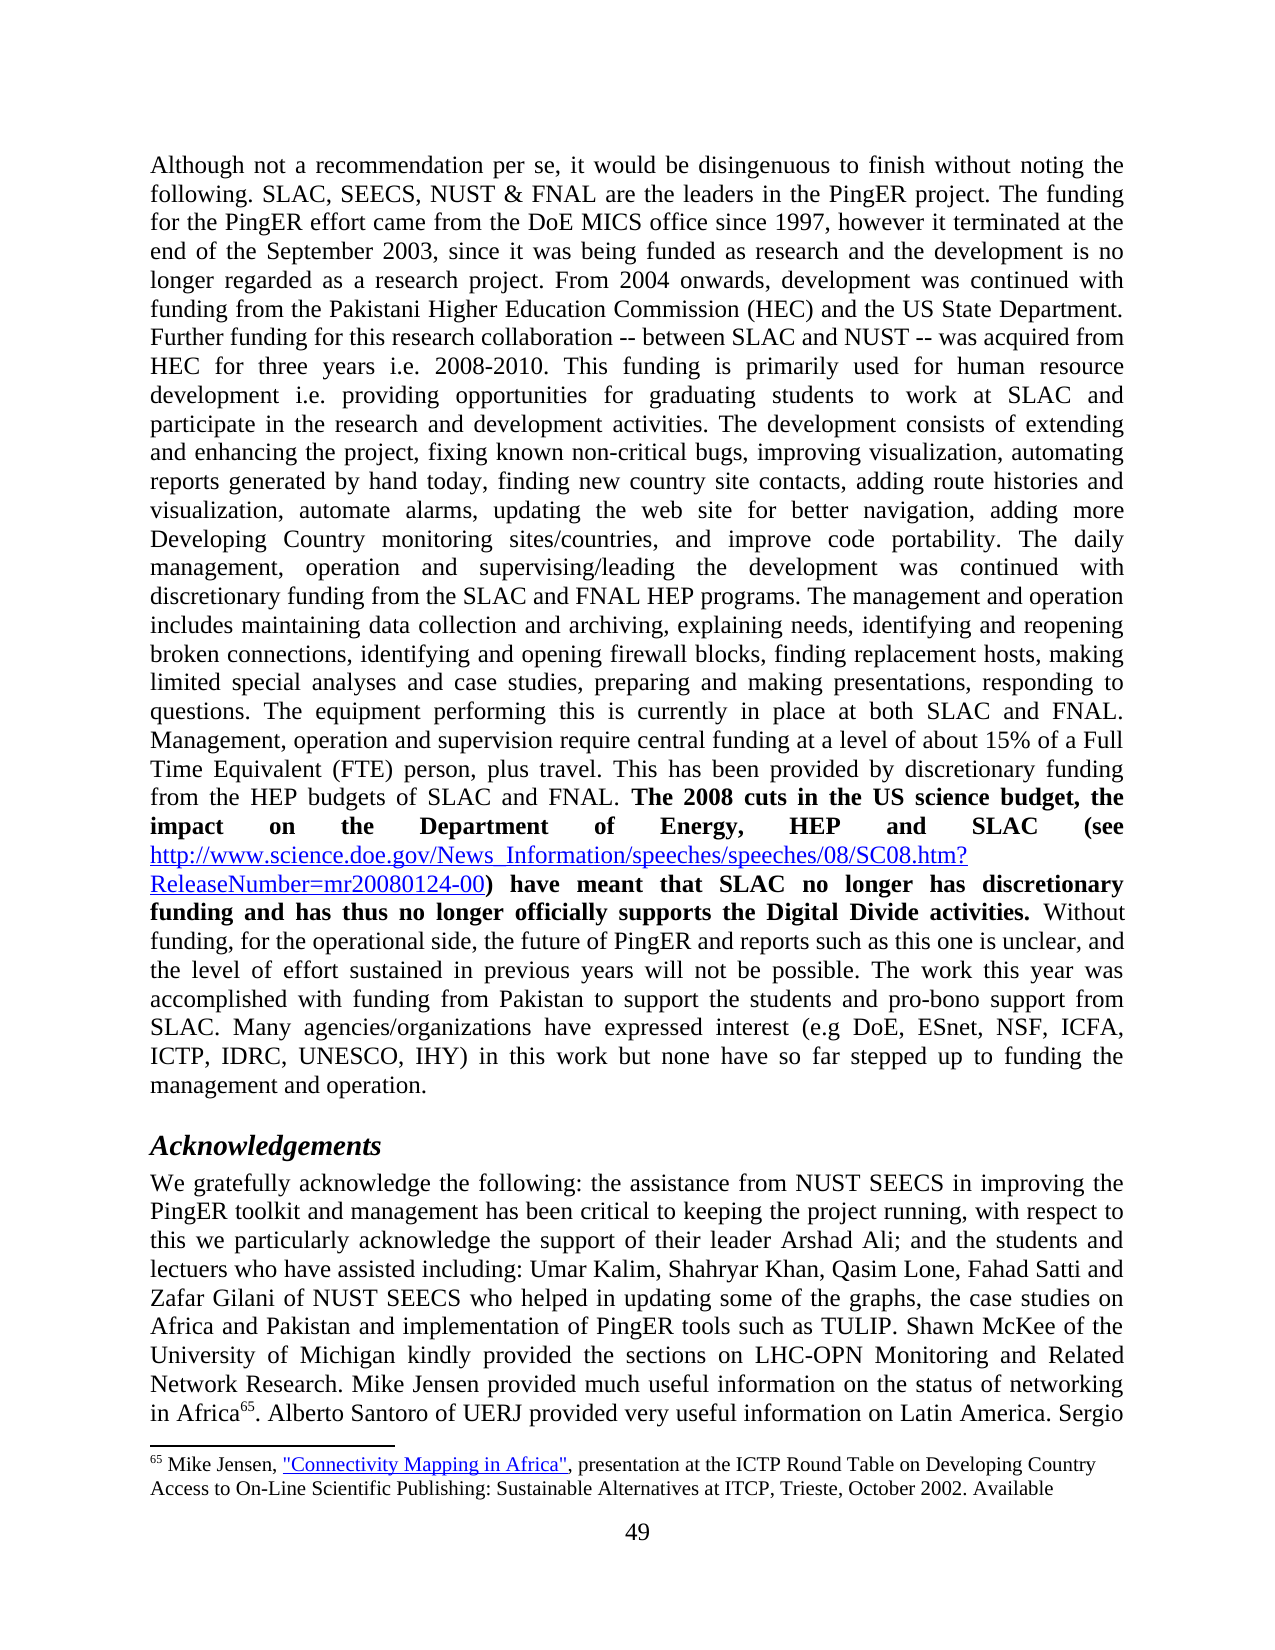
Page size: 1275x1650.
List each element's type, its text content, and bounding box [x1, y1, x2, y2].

subtitle Acknowledgements [150, 1128, 1125, 1161]
text Although not a recommendation per se, it would be disingenuous to finish without noting the following. SLAC, SEECS, NUST & FNAL are the leaders in the PingER project. The funding for the PingER effort came from the DoE MICS office since 1997, however it terminated at the end of the September 2003, since it was being funded as research and the development is no longer regarded as a research project. From 2004 onwards, development was continued with funding from the Pakistani Higher Education Commission (HEC) and the US State Department. Further funding for this research collaboration -- between SLAC and NUST -- was acquired from HEC for three years i.e. 2008-2010. This funding is primarily used for human resource development i.e. providing opportunities for graduating students to work at SLAC and participate in the research and development activities. The development consists of extending and enhancing the project, fixing known non-critical bugs, improving visualization, automating reports generated by hand today, finding new country site contacts, adding route histories and visualization, automate alarms, updating the web site for better navigation, adding more Developing Country monitoring sites/countries, and improve code portability. The daily management, operation and supervising/leading the development was continued with discretionary funding from the SLAC and FNAL HEP programs. The management and operation includes maintaining data collection and archiving, explaining needs, identifying and reopening broken connections, identifying and opening firewall blocks, finding replacement hosts, making limited special analyses and case studies, preparing and making presentations, responding to questions. The equipment performing this is currently in place at both SLAC and FNAL. Management, operation and supervision require central funding at a level of about 15% of a Full Time Equivalent (FTE) person, plus travel. This has been provided by discretionary funding from the HEP budgets of SLAC and FNAL. The 2008 cuts in the US science budget, the impact on the Department of Energy, HEP and SLAC (see http://www.science.doe.gov/News_Information/speeches/speeches/08/SC08.htm?ReleaseNumber=mr20080124-00) have meant that SLAC no longer has discretionary funding and has thus no longer officially supports the Digital Divide activities. Without funding, for the operational side, the future of PingER and reports such as this one is unclear, and the level of effort sustained in previous years will not be possible. The work this year was accomplished with funding from Pakistan to support the students and pro-bono support from SLAC. Many agencies/organizations have expressed interest (e.g DoE, ESnet, NSF, ICFA, ICTP, IDRC, UNESCO, IHY) in this work but none have so far stepped up to funding the management and operation. [150, 150, 1125, 1099]
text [150, 1168, 1125, 1426]
